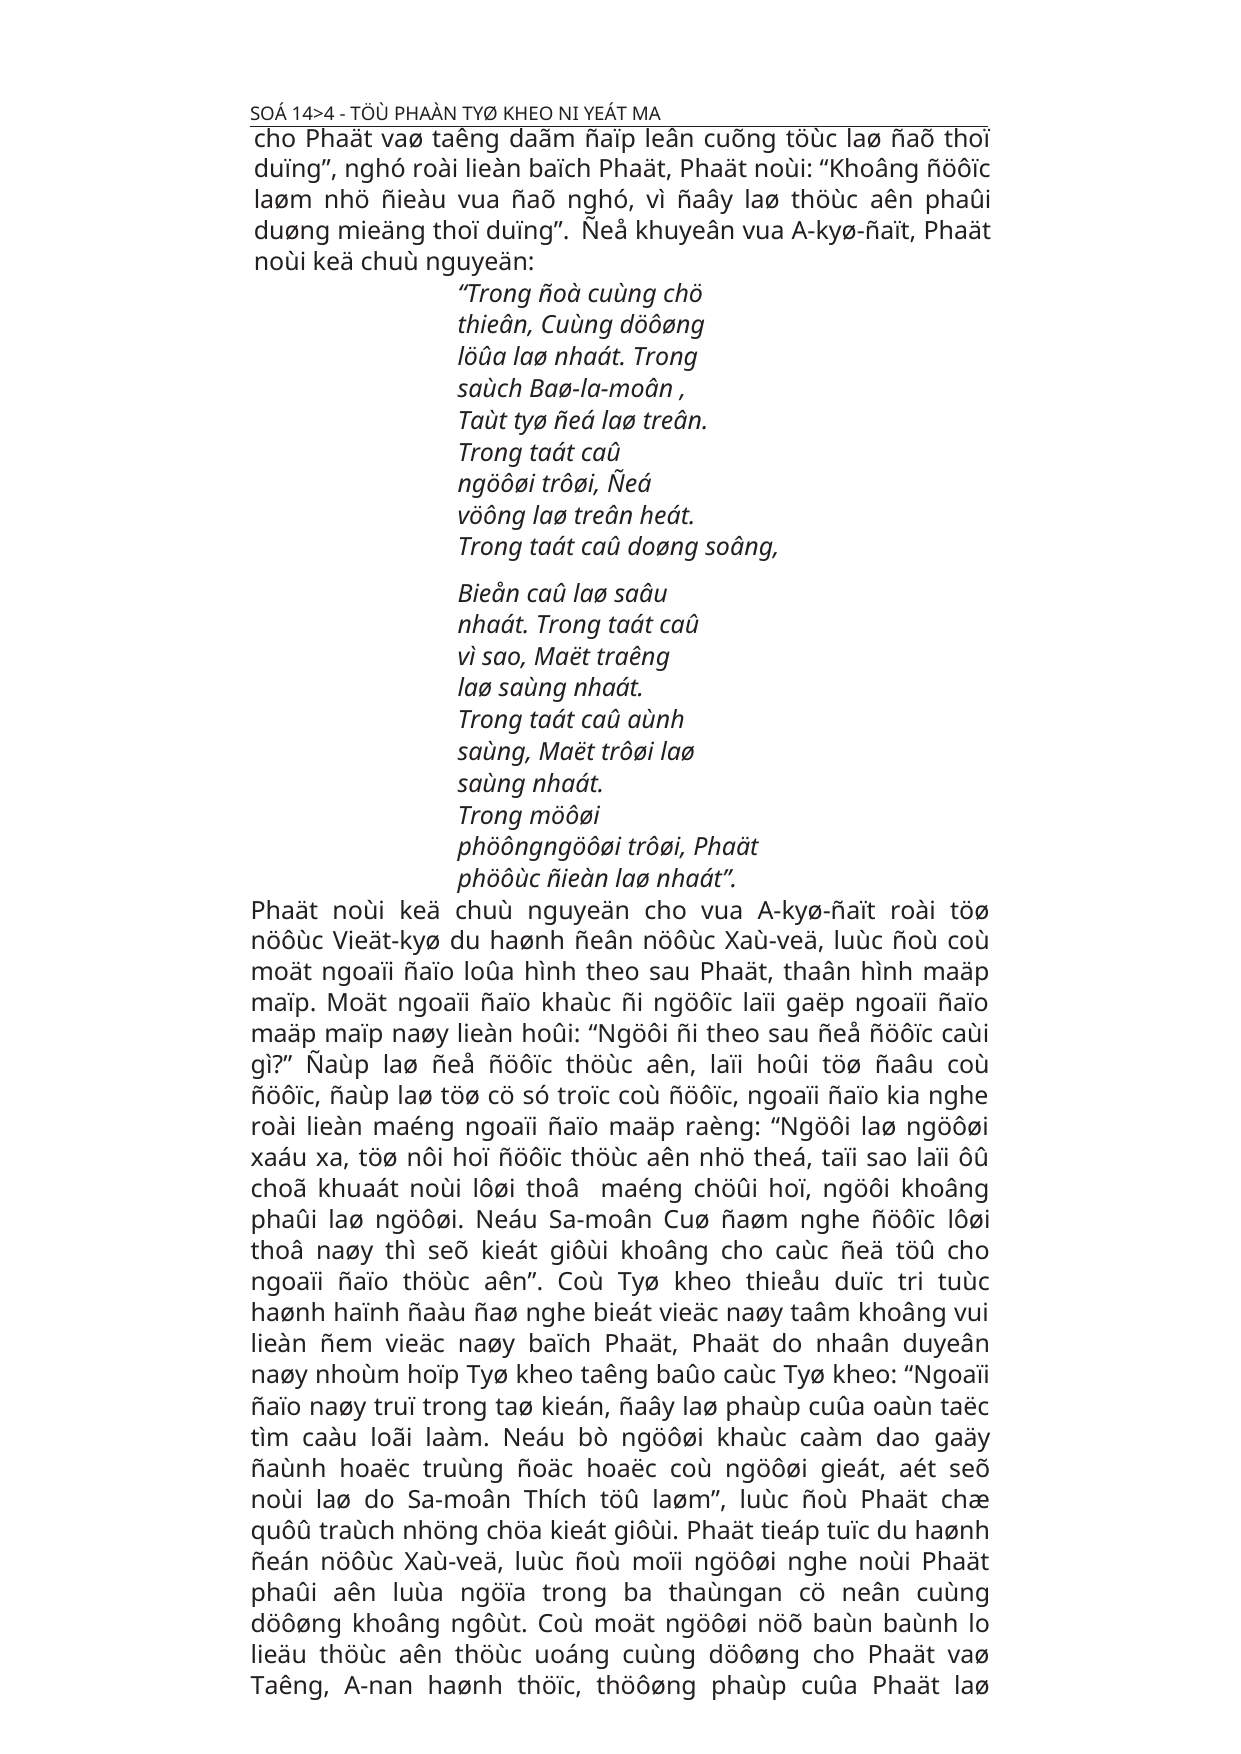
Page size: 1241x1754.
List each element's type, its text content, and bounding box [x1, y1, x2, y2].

text cho Phaät vaø taêng daãm ñaïp leân cuõng töùc laø ñaõ thoï duïng”, nghó roài lieàn baïch Phaät, Phaät noùi: “Khoâng ñöôïc laøm nhö ñieàu vua ñaõ nghó, vì ñaây laø thöùc aên phaûi duøng mieäng thoï duïng”. Ñeå khuyeân vua A-kyø-ñaït, Phaät noùi keä chuù nguyeän: [253, 122, 991, 278]
text Bieån caû laø saâu nhaát. Trong taát caû vì sao, Maët traêng laø saùng nhaát. Trong taát caû aùnh saùng, Maët trôøi laø saùng nhaát. [457, 577, 701, 799]
text “Trong ñoà cuùng chö thieân, Cuùng döôøng löûa laø nhaát. Trong saùch Baø-la-moân , Taùt tyø ñeá laø treân. [457, 278, 727, 436]
text Trong taát caû ngöôøi trôøi, Ñeá vöông laø treân heát. [457, 436, 701, 532]
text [250, 895, 990, 1702]
text Trong taát caû doøng soâng, [457, 532, 1065, 562]
text Trong möôøi phöôngngöôøi trôøi, Phaät phöôùc ñieàn laø nhaát”. [457, 799, 769, 894]
